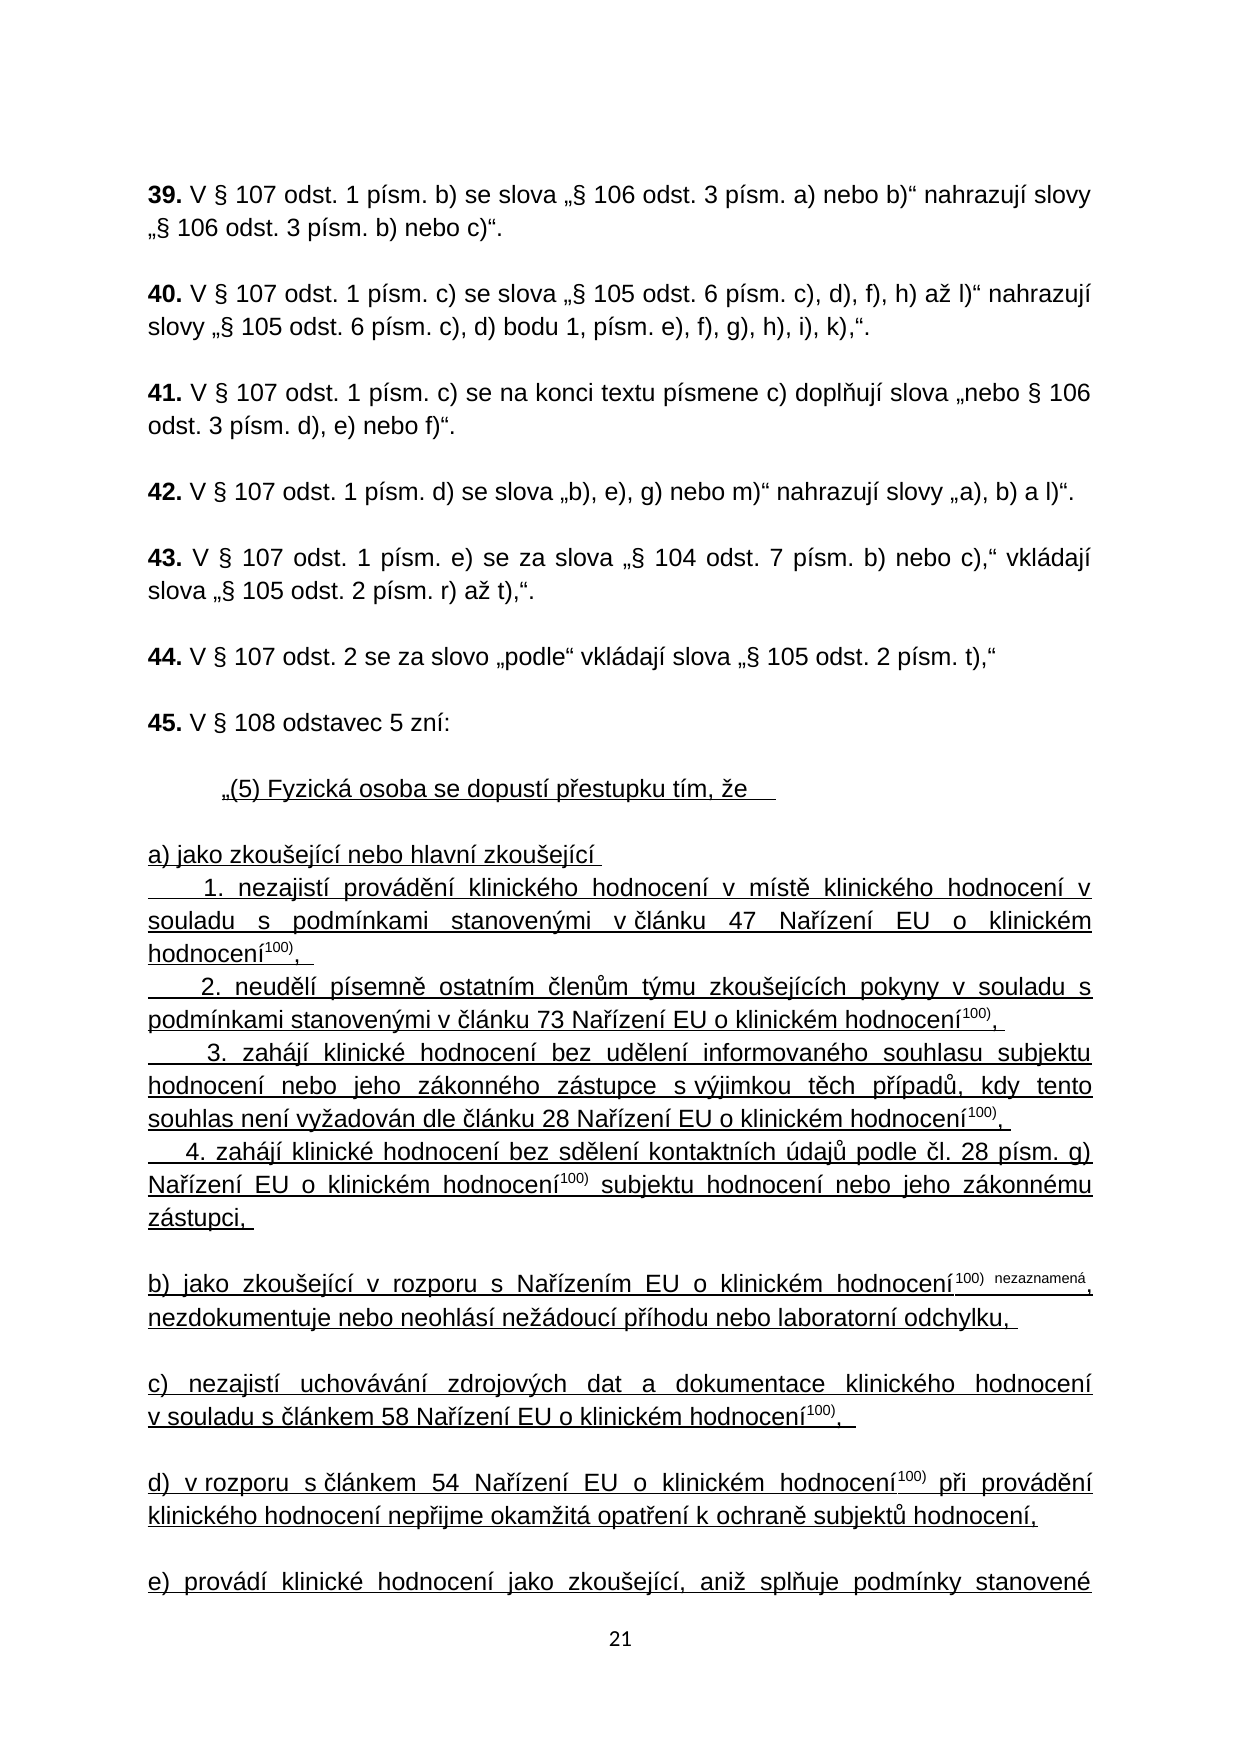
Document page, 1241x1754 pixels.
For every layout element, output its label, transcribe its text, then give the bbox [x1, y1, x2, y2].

text 4. zahájí klinické hodnocení bez sdělení kontaktních údajů podle čl. 28 písm. g) Nařízení EU o klinickém hodnocení100) subjektu hodnocení nebo jeho zákonnému zástupci, [148, 1197, 1093, 1232]
text 45. V § 108 odstavec 5 zní: [148, 708, 1093, 737]
text d) v rozporu s článkem 54 Nařízení EU o klinickém hodnocení100) při provádění klinického hodnocení nepřijme okamžitá opatření k ochraně subjektů hodnocení, [148, 1468, 1093, 1493]
text 39. V § 107 odst. 1 písm. b) se slova „§ 106 odst. 3 písm. a) nebo b)“ nahrazují slovy „§ 106 odst. 3 písm. b) nebo c)“. [148, 180, 1093, 242]
text 4. zahájí klinické hodnocení bez sdělení kontaktních údajů podle čl. 28 písm. g) Nařízení EU o klinickém hodnocení100) subjektu hodnocení nebo jeho zákonnému zástupci, [148, 1137, 1093, 1162]
text c) nezajistí uchovávání zdrojových dat a dokumentace klinického hodnocení v souladu s článkem 58 Nařízení EU o klinickém hodnocení100), [148, 1395, 1093, 1430]
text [148, 1567, 1093, 1595]
text a) jako zkoušející nebo hlavní zkoušející [148, 840, 1093, 869]
text 41. V § 107 odst. 1 písm. c) se na konci textu písmene c) doplňují slova „nebo § 106 odst. 3 písm. d), e) nebo f)“. [148, 378, 1093, 440]
text 2. neudělí písemně ostatním členům týmu zkoušejících pokyny v souladu s podmínkami stanovenými v článku 73 Nařízení EU o klinickém hodnocení100), [148, 999, 1093, 1034]
text 1. nezajistí provádění klinického hodnocení v místě klinického hodnocení v souladu s podmínkami stanovenými v článku 47 Nařízení EU o klinickém hodnocení100), [148, 873, 1093, 968]
text 2. neudělí písemně ostatním členům týmu zkoušejících pokyny v souladu s podmínkami stanovenými v článku 73 Nařízení EU o klinickém hodnocení100), [148, 972, 1093, 997]
text c) nezajistí uchovávání zdrojových dat a dokumentace klinického hodnocení v souladu s článkem 58 Nařízení EU o klinickém hodnocení100), [148, 1368, 1093, 1394]
text 43. V § 107 odst. 1 písm. e) se za slova „§ 104 odst. 7 písm. b) nebo c),“ vkládají slova „§ 105 odst. 2 písm. r) až t),“. [148, 543, 1093, 605]
text 40. V § 107 odst. 1 písm. c) se slova „§ 105 odst. 6 písm. c), d), f), h) až l)“ nahrazují slovy „§ 105 odst. 6 písm. c), d) bodu 1, písm. e), f), g), h), i), k),“. [148, 279, 1093, 341]
text 3. zahájí klinické hodnocení bez udělení informovaného souhlasu subjektu hodnocení nebo jeho zákonného zástupce s výjimkou těch případů, kdy tento souhlas není vyžadován dle článku 28 Nařízení EU o klinickém hodnocení100), [148, 1098, 1093, 1133]
text 4. zahájí klinické hodnocení bez sdělení kontaktních údajů podle čl. 28 písm. g) Nařízení EU o klinickém hodnocení100) subjektu hodnocení nebo jeho zákonnému zástupci, [148, 1164, 1093, 1195]
text 3. zahájí klinické hodnocení bez udělení informovaného souhlasu subjektu hodnocení nebo jeho zákonného zástupce s výjimkou těch případů, kdy tento souhlas není vyžadován dle článku 28 Nařízení EU o klinickém hodnocení100), [148, 1038, 1093, 1096]
text „(5) Fyzická osoba se dopustí přestupku tím, že [148, 774, 1093, 803]
text d) v rozporu s článkem 54 Nařízení EU o klinickém hodnocení100) při provádění klinického hodnocení nepřijme okamžitá opatření k ochraně subjektů hodnocení, [148, 1494, 1093, 1529]
text b) jako zkoušející v rozporu s Nařízením EU o klinickém hodnocení100) nezaznamená, nezdokumentuje nebo neohlásí nežádoucí příhodu nebo laboratorní odchylku, [148, 1269, 1093, 1331]
text 42. V § 107 odst. 1 písm. d) se slova „b), e), g) nebo m)“ nahrazují slovy „a), b) a l)“. [148, 477, 1093, 506]
text 44. V § 107 odst. 2 se za slovo „podle“ vkládají slova „§ 105 odst. 2 písm. t),“ [148, 642, 1093, 671]
